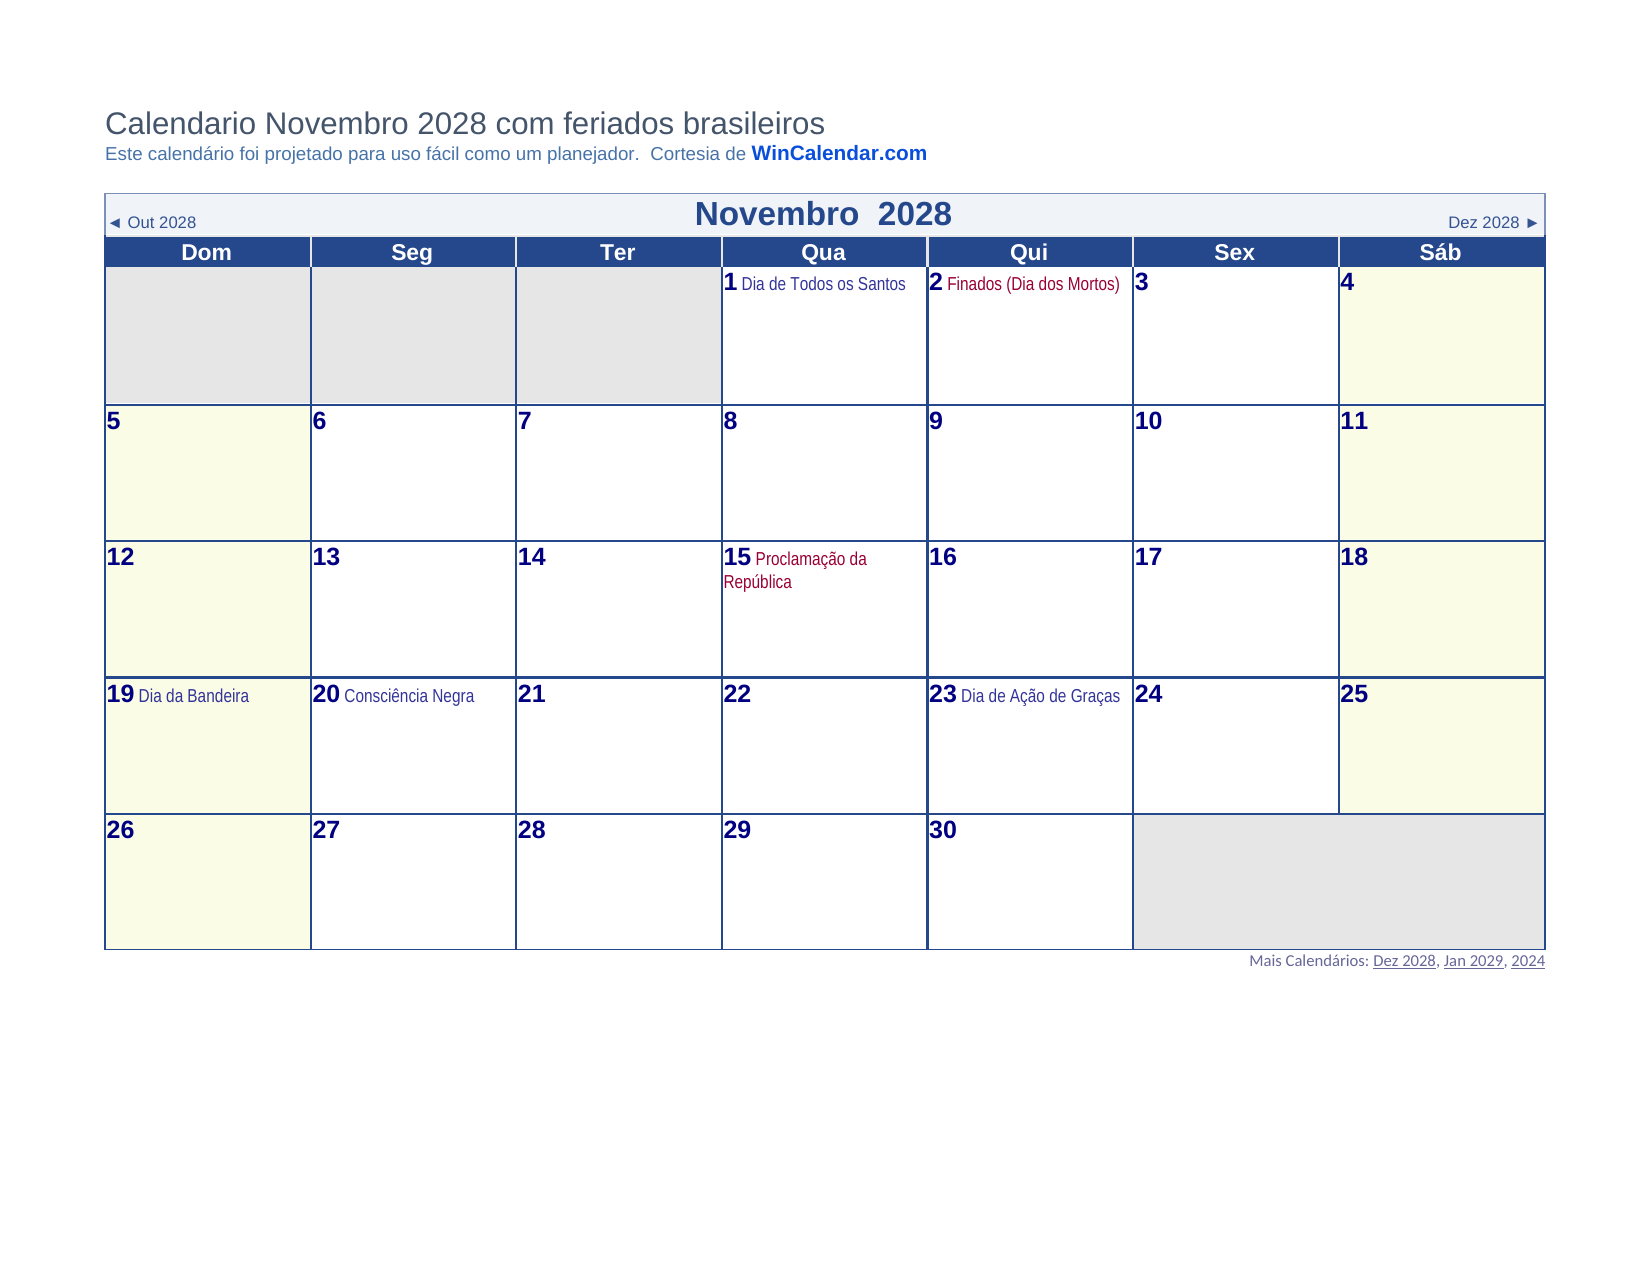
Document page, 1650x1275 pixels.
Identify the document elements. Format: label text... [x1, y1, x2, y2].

table_cell 12 [106, 542, 310, 676]
table_cell 7 [517, 406, 721, 540]
table_cell [312, 267, 515, 403]
table_cell Sáb [1340, 237, 1544, 267]
table_cell 22 [723, 679, 926, 813]
table_cell 30 [929, 815, 1132, 949]
table_header Dez 2028 ► [1339, 194, 1544, 234]
table_cell Sex [1134, 237, 1338, 267]
table_cell Seg [312, 237, 515, 267]
table_cell 24 [1134, 679, 1338, 813]
table_cell 8 [723, 406, 926, 540]
table_cell 17 [1134, 542, 1338, 676]
table_cell 16 [929, 542, 1132, 676]
table_cell 4 [1340, 267, 1544, 403]
table_cell [106, 267, 310, 403]
table_cell 25 [1340, 679, 1544, 813]
table_cell 1 Dia de Todos os Santos [723, 267, 926, 403]
table_cell [517, 267, 721, 403]
table_cell 28 [517, 815, 721, 949]
table_cell 14 [517, 542, 721, 676]
table_cell 13 [312, 542, 515, 676]
table_cell 26 [106, 815, 310, 949]
table_cell 23 Dia de Ação de Graças [929, 679, 1132, 813]
table_cell 20 Consciência Negra [312, 679, 515, 813]
table_cell Dom [106, 237, 310, 267]
table_cell Qua [723, 237, 926, 267]
table_cell 3 [1134, 267, 1338, 403]
table_cell [1134, 815, 1544, 949]
table_cell 11 [1340, 406, 1544, 540]
table_cell 18 [1340, 542, 1544, 676]
table_cell 5 [106, 406, 310, 540]
text Mais Calendários: Dez 2028, Jan 2029, 2024 [105, 950, 1545, 971]
table_cell 29 [723, 815, 926, 949]
table_cell 21 [517, 679, 721, 813]
table_cell Ter [517, 237, 721, 267]
table_cell 19 Dia da Bandeira [106, 679, 310, 813]
table_cell 2 Finados (Dia dos Mortos) [929, 267, 1132, 403]
table_cell 9 [929, 406, 1132, 540]
table_header Novembro 2028 [311, 194, 1339, 234]
table_cell 15 Proclamação da República [723, 542, 926, 676]
table_header ◄ Out 2028 [106, 194, 311, 234]
table_cell Qui [929, 237, 1132, 267]
text Calendario Novembro 2028 com feriados brasileiros Este calendário foi projetado para uso fácil como um planejador. Cortesia de WinCalendar.com [105, 105, 1545, 193]
table_cell 6 [312, 406, 515, 540]
table_cell 27 [312, 815, 515, 949]
table_cell 10 [1134, 406, 1338, 540]
